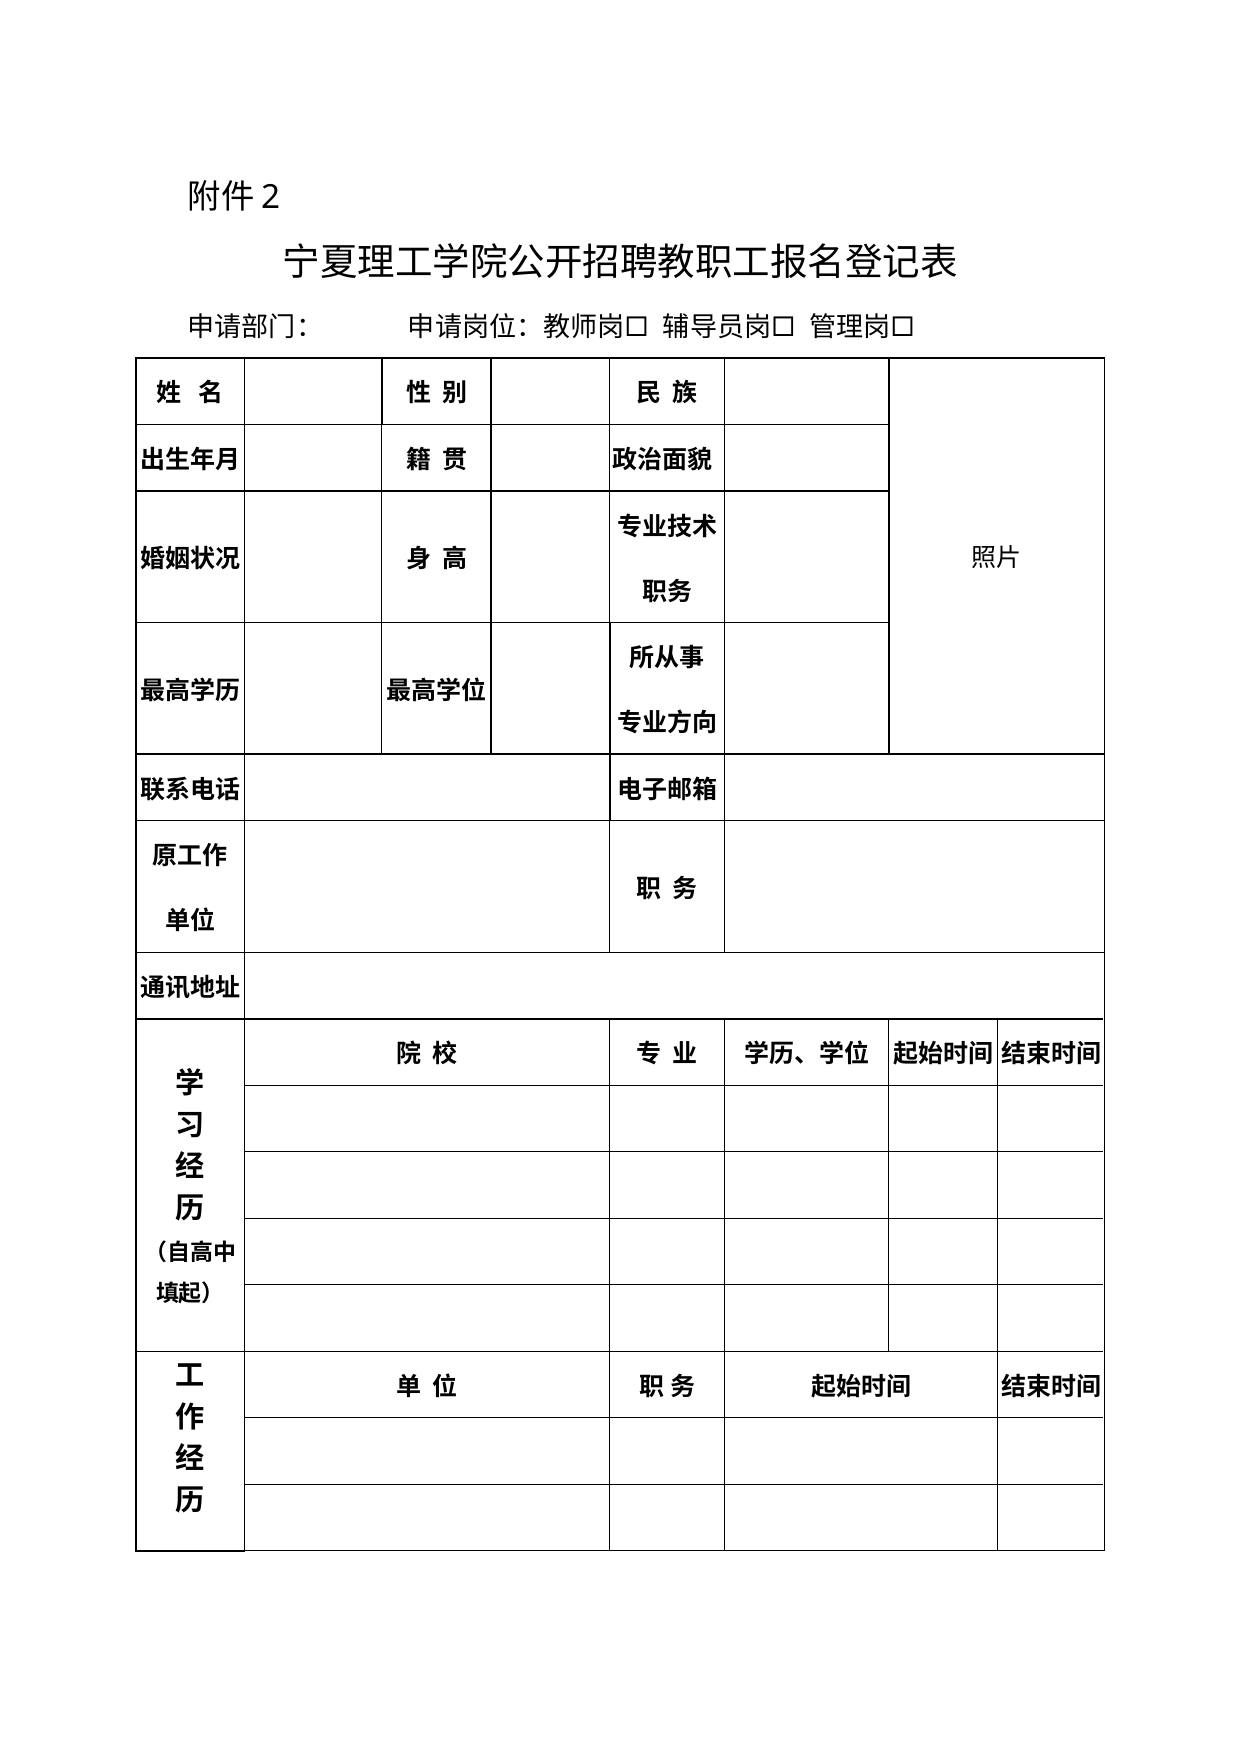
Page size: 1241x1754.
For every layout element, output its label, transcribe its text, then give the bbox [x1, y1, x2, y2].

table_cell [725, 623, 888, 753]
table_cell [610, 1485, 724, 1550]
table_cell [492, 492, 609, 622]
table_cell [610, 1152, 724, 1218]
table_cell [725, 755, 1104, 820]
table_cell [245, 821, 609, 951]
table_cell [889, 1285, 997, 1351]
text 宁夏理工学院公开招聘教职工报名登记表 [187, 227, 1053, 292]
table_cell [725, 1418, 997, 1484]
table_cell 电子邮箱 [611, 755, 724, 820]
table_cell 工 作 经 历 [137, 1352, 244, 1550]
table_cell [245, 1086, 609, 1151]
table_cell 学 习 经 历 （自高中填起） [137, 1020, 244, 1351]
table_cell 结束时间 [998, 1351, 1104, 1417]
table_cell 最高学位 [382, 623, 490, 753]
text 申请部门： 申请岗位：教师岗 辅导员岗 管理岗 [187, 292, 1053, 357]
table_cell [610, 1086, 724, 1151]
table_cell 身 高 [382, 492, 490, 622]
table_cell 学历、学位 [725, 1020, 888, 1084]
table_header 照片 [890, 359, 1104, 753]
table_header [725, 359, 888, 423]
table_cell [725, 1219, 888, 1284]
table_cell 政治面貌 [610, 425, 724, 490]
table_cell 出生年月 [137, 425, 244, 490]
table_cell [492, 425, 609, 490]
table_cell [245, 425, 381, 490]
table_cell [998, 1484, 1104, 1550]
table_cell 专业技术 职务 [610, 492, 724, 622]
table_cell 最高学历 [137, 623, 244, 753]
table_cell 起始时间 [889, 1020, 997, 1084]
table_cell [725, 1285, 888, 1351]
table_cell 单 位 [245, 1352, 609, 1417]
table_cell [610, 1285, 724, 1351]
table_cell [998, 1085, 1104, 1151]
table_cell 婚姻状况 [137, 492, 244, 622]
table_cell 职 务 [610, 821, 724, 951]
table_cell [245, 1485, 609, 1550]
table_header 民 族 [610, 359, 724, 423]
table_cell [725, 1086, 888, 1151]
table_cell [998, 1284, 1104, 1351]
table_cell 通讯地址 [137, 953, 244, 1018]
table_cell [889, 1219, 997, 1284]
table_cell [725, 425, 888, 490]
table_cell [245, 1219, 609, 1284]
table_cell [998, 1218, 1104, 1284]
table_cell 结束时间 [998, 1018, 1104, 1084]
table_cell 起始时间 [725, 1352, 997, 1417]
table_cell 所从事 专业方向 [611, 623, 724, 753]
text 附件2 [187, 162, 1053, 227]
table_cell [725, 1152, 888, 1218]
table_cell 院 校 [245, 1020, 609, 1084]
table_cell 职 务 [610, 1352, 724, 1417]
table_cell [998, 1417, 1104, 1484]
table_cell 籍 贯 [382, 425, 490, 490]
table_cell [889, 1152, 997, 1218]
table_cell [245, 755, 609, 820]
table_cell [245, 492, 381, 622]
table_header [245, 359, 381, 423]
table_cell 原工作 单位 [137, 821, 244, 951]
table_cell 专 业 [610, 1020, 724, 1084]
table_cell [245, 1285, 609, 1351]
table_cell [245, 1418, 609, 1484]
table_cell [610, 1219, 724, 1284]
table_cell [492, 623, 609, 753]
table_cell [245, 1152, 609, 1218]
table_header [492, 359, 609, 423]
table_cell [725, 821, 1104, 951]
table_cell 联系电话 [137, 755, 244, 820]
table_cell [245, 953, 1104, 1018]
table_header 性 别 [383, 359, 490, 423]
table_cell [889, 1086, 997, 1151]
table_header 姓 名 [137, 359, 244, 423]
table_cell [725, 492, 888, 622]
table_cell [245, 623, 381, 753]
table_cell [610, 1418, 724, 1484]
table_cell [998, 1151, 1104, 1218]
table_cell [725, 1485, 997, 1550]
